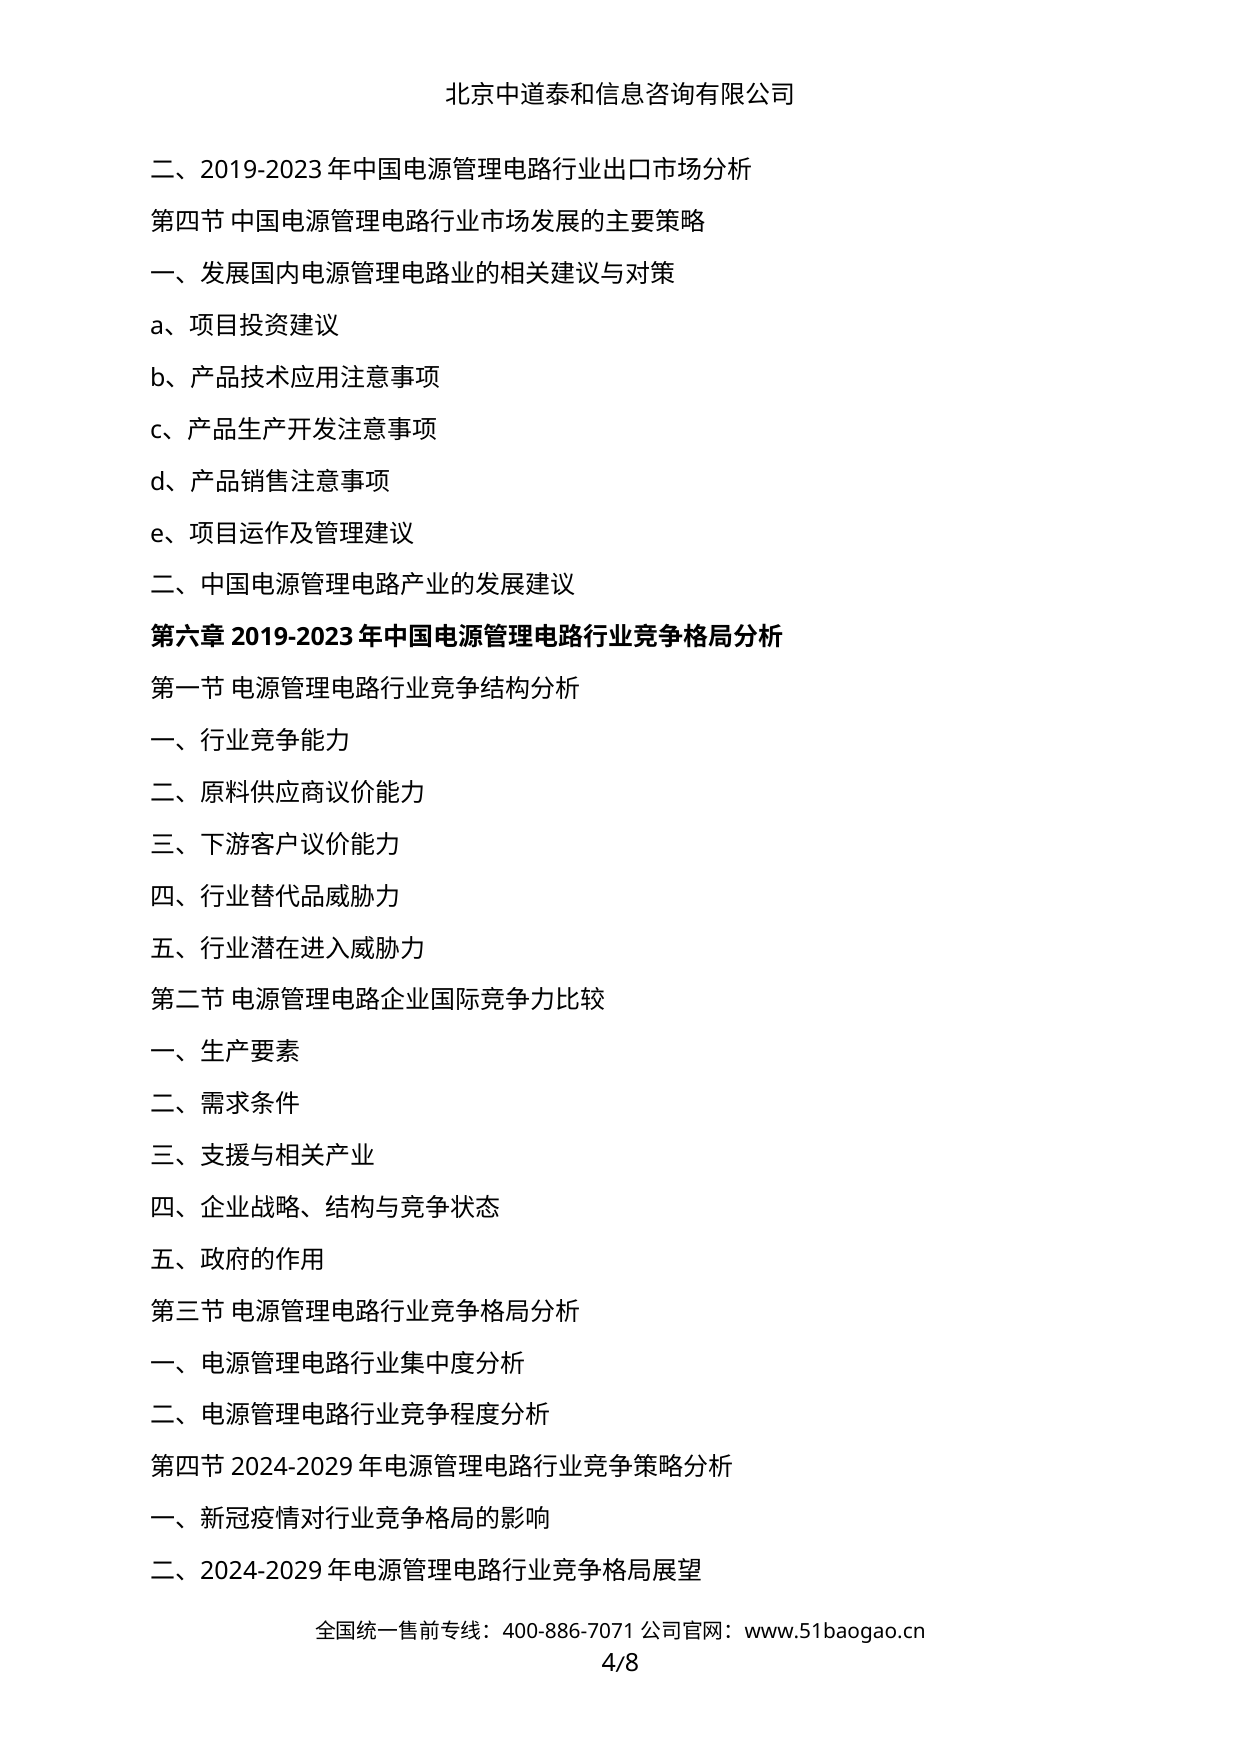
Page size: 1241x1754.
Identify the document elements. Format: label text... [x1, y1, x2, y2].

text e、项目运作及管理建议 [150, 513, 1090, 549]
text 五、政府的作用 [150, 1239, 1090, 1276]
text 一、电源管理电路行业集中度分析 [150, 1343, 1090, 1379]
text 四、企业战略、结构与竞争状态 [150, 1187, 1090, 1224]
text 五、行业潜在进入威胁力 [150, 928, 1090, 964]
text 二、原料供应商议价能力 [150, 772, 1090, 809]
text 一、行业竞争能力 [150, 721, 1090, 757]
text d、产品销售注意事项 [150, 461, 1090, 497]
text b、产品技术应用注意事项 [150, 357, 1090, 394]
text 三、支援与相关产业 [150, 1136, 1090, 1172]
text c、产品生产开发注意事项 [150, 409, 1090, 446]
text 一、生产要素 [150, 1032, 1090, 1068]
text 第二节 电源管理电路企业国际竞争力比较 [150, 980, 1090, 1016]
text 二、需求条件 [150, 1084, 1090, 1120]
text 三、下游客户议价能力 [150, 824, 1090, 861]
text a、项目投资建议 [150, 306, 1090, 342]
text 第三节 电源管理电路行业竞争格局分析 [150, 1291, 1090, 1327]
text 二、电源管理电路行业竞争程度分析 [150, 1395, 1090, 1431]
text 第四节 2024-2029年电源管理电路行业竞争策略分析 [150, 1447, 1090, 1483]
text 二、2019-2023年中国电源管理电路行业出口市场分析 [150, 150, 1090, 186]
text 二、中国电源管理电路产业的发展建议 [150, 565, 1090, 601]
text 第四节 中国电源管理电路行业市场发展的主要策略 [150, 202, 1090, 238]
text 四、行业替代品威胁力 [150, 876, 1090, 912]
text 二、2024-2029年电源管理电路行业竞争格局展望 [150, 1551, 1090, 1587]
text 一、新冠疫情对行业竞争格局的影响 [150, 1499, 1090, 1535]
text 一、发展国内电源管理电路业的相关建议与对策 [150, 254, 1090, 290]
text 第六章 2019-2023年中国电源管理电路行业竞争格局分析 [150, 617, 1090, 653]
text 第一节 电源管理电路行业竞争结构分析 [150, 669, 1090, 705]
